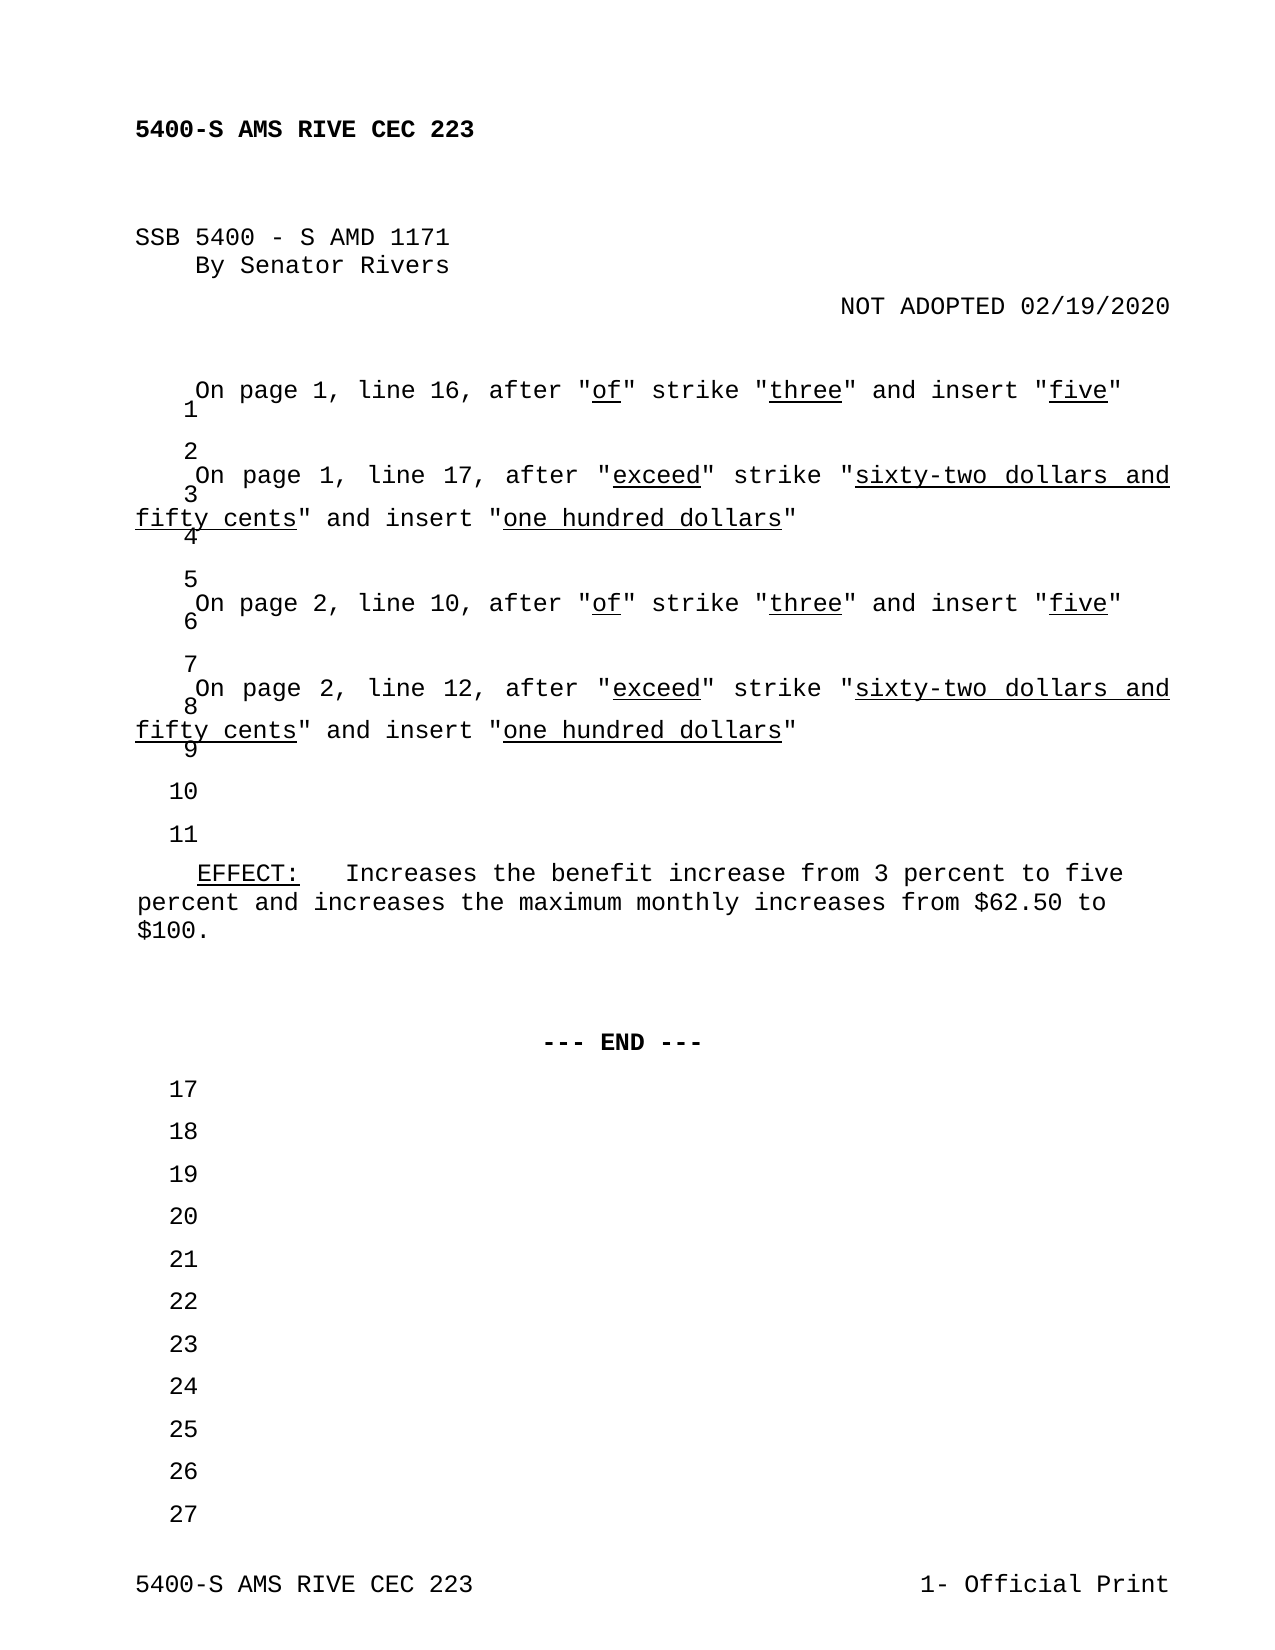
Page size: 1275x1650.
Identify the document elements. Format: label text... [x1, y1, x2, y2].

text On page 1, line 17, after "exceed" strike "sixty-two dollars and fifty cents" and insert "one hundred dollars" [135, 450, 1170, 535]
text On page 1, line 16, after "of" strike "three" and insert "five" [135, 365, 1170, 407]
text On page 2, line 12, after "exceed" strike "sixty-two dollars and fifty cents" and insert "one hundred dollars" [135, 662, 1170, 747]
text - [135, 224, 1170, 252]
text On page 2, line 10, after "of" strike "three" and insert "five" [135, 577, 1170, 620]
text --- END --- [75, 1017, 1170, 1059]
